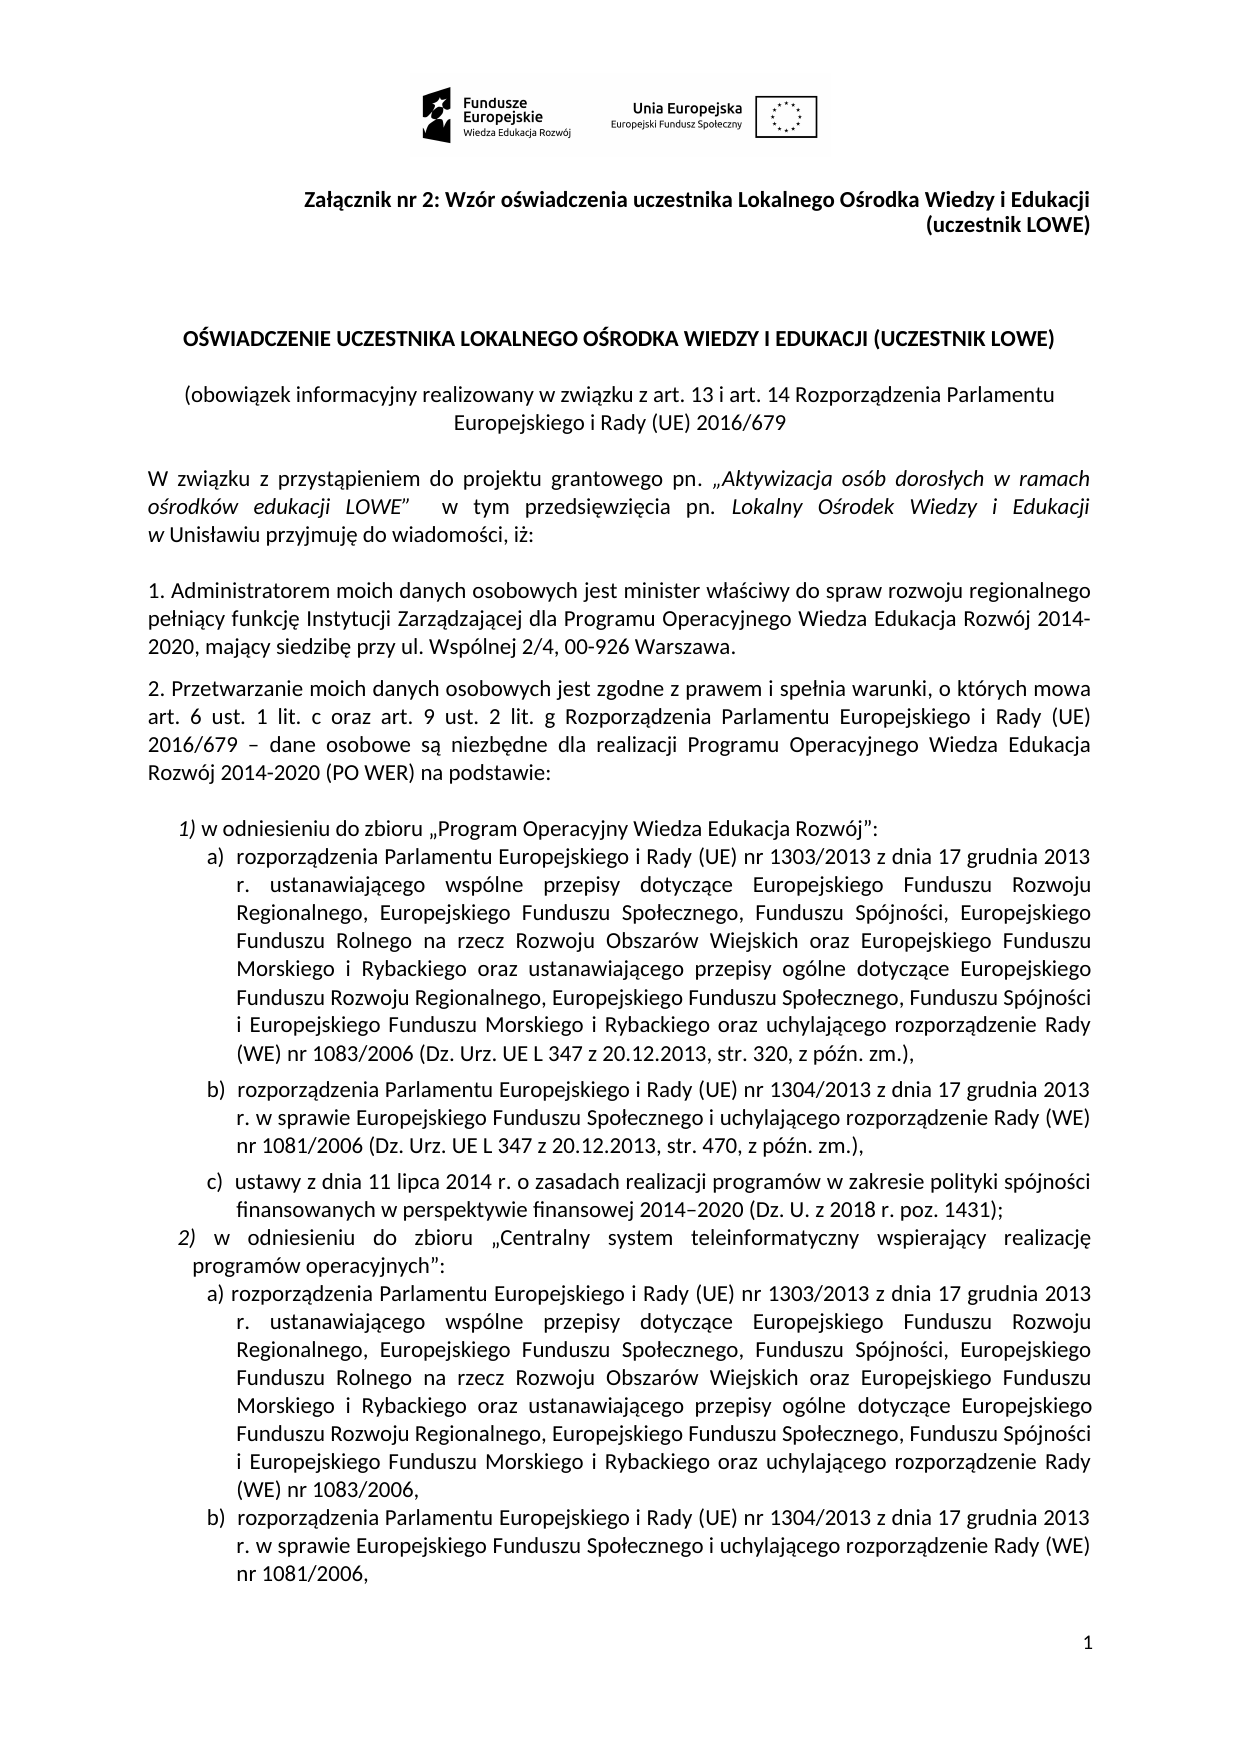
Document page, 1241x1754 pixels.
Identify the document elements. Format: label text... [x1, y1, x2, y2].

text a) rozporządzenia Parlamentu Europejskiego i Rady (UE) nr 1303/2013 z dnia 17 grudnia 2013 r. ustanawiającego wspólne przepisy dotyczące Europejskiego Funduszu Rozwoju Regionalnego, Europejskiego Funduszu Społecznego, Funduszu Spójności, Europejskiego Funduszu Rolnego na rzecz Rozwoju Obszarów Wiejskich oraz Europejskiego Funduszu Morskiego i Rybackiego oraz ustanawiającego przepisy ogólne dotyczące Europejskiego Funduszu Rozwoju Regionalnego, Europejskiego Funduszu Społecznego, Funduszu Spójności i Europejskiego Funduszu Morskiego i Rybackiego oraz uchylającego rozporządzenie Rady (WE) nr 1083/2006 (Dz. Urz. UE L 347 z 20.12.2013, str. 320, z późn. zm.), [207, 842, 1093, 1067]
text b) rozporządzenia Parlamentu Europejskiego i Rady (UE) nr 1304/2013 z dnia 17 grudnia 2013 r. w sprawie Europejskiego Funduszu Społecznego i uchylającego rozporządzenie Rady (WE) nr 1081/2006, [207, 1503, 1093, 1587]
text W związku z przystąpieniem do projektu grantowego pn. „Aktywizacja osób dorosłych w ramach ośrodków edukacji LOWE” w tym przedsięwzięcia pn. Lokalny Ośrodek Wiedzy i Edukacji w Unisławiu przyjmuję do wiadomości, iż: [148, 464, 1093, 548]
text a) rozporządzenia Parlamentu Europejskiego i Rady (UE) nr 1303/2013 z dnia 17 grudnia 2013 r. ustanawiającego wspólne przepisy dotyczące Europejskiego Funduszu Rozwoju Regionalnego, Europejskiego Funduszu Społecznego, Funduszu Spójności, Europejskiego Funduszu Rolnego na rzecz Rozwoju Obszarów Wiejskich oraz Europejskiego Funduszu Morskiego i Rybackiego oraz ustanawiającego przepisy ogólne dotyczące Europejskiego Funduszu Rozwoju Regionalnego, Europejskiego Funduszu Społecznego, Funduszu Spójności i Europejskiego Funduszu Morskiego i Rybackiego oraz uchylającego rozporządzenie Rady (WE) nr 1083/2006, [207, 1279, 1093, 1503]
text 2. Przetwarzanie moich danych osobowych jest zgodne z prawem i spełnia warunki, o których mowa art. 6 ust. 1 lit. c oraz art. 9 ust. 2 lit. g Rozporządzenia Parlamentu Europejskiego i Rady (UE) 2016/679 – dane osobowe są niezbędne dla realizacji Programu Operacyjnego Wiedza Edukacja Rozwój 2014-2020 (PO WER) na podstawie: [148, 674, 1093, 786]
text OŚWIADCZENIE UCZESTNIKA LOKALNEGO OŚRODKA WIEDZY I EDUKACJI (UCZESTNIK LOWE) [148, 324, 1091, 352]
text (uczestnik LOWE) [148, 212, 1091, 237]
text 2) w odniesieniu do zbioru „Centralny system teleinformatyczny wspierający realizację programów operacyjnych”: [177, 1223, 1093, 1279]
text Załącznik nr 2: Wzór oświadczenia uczestnika Lokalnego Ośrodka Wiedzy i Edukacji [148, 187, 1091, 212]
text c) ustawy z dnia 11 lipca 2014 r. o zasadach realizacji programów w zakresie polityki spójności finansowanych w perspektywie finansowej 2014–2020 (Dz. U. z 2018 r. poz. 1431); [207, 1167, 1093, 1223]
text b) rozporządzenia Parlamentu Europejskiego i Rady (UE) nr 1304/2013 z dnia 17 grudnia 2013 r. w sprawie Europejskiego Funduszu Społecznego i uchylającego rozporządzenie Rady (WE) nr 1081/2006 (Dz. Urz. UE L 347 z 20.12.2013, str. 470, z późn. zm.), [207, 1075, 1093, 1159]
text (obowiązek informacyjny realizowany w związku z art. 13 i art. 14 Rozporządzenia Parlamentu Europejskiego i Rady (UE) 2016/679 [148, 380, 1093, 436]
text 1) w odniesieniu do zbioru „Program Operacyjny Wiedza Edukacja Rozwój”: [148, 814, 1093, 842]
text 1. Administratorem moich danych osobowych jest minister właściwy do spraw rozwoju regionalnego pełniący funkcję Instytucji Zarządzającej dla Programu Operacyjnego Wiedza Edukacja Rozwój 2014-2020, mający siedzibę przy ul. Wspólnej 2/4, 00-926 Warszawa. [148, 576, 1093, 660]
picture [409, 73, 831, 157]
